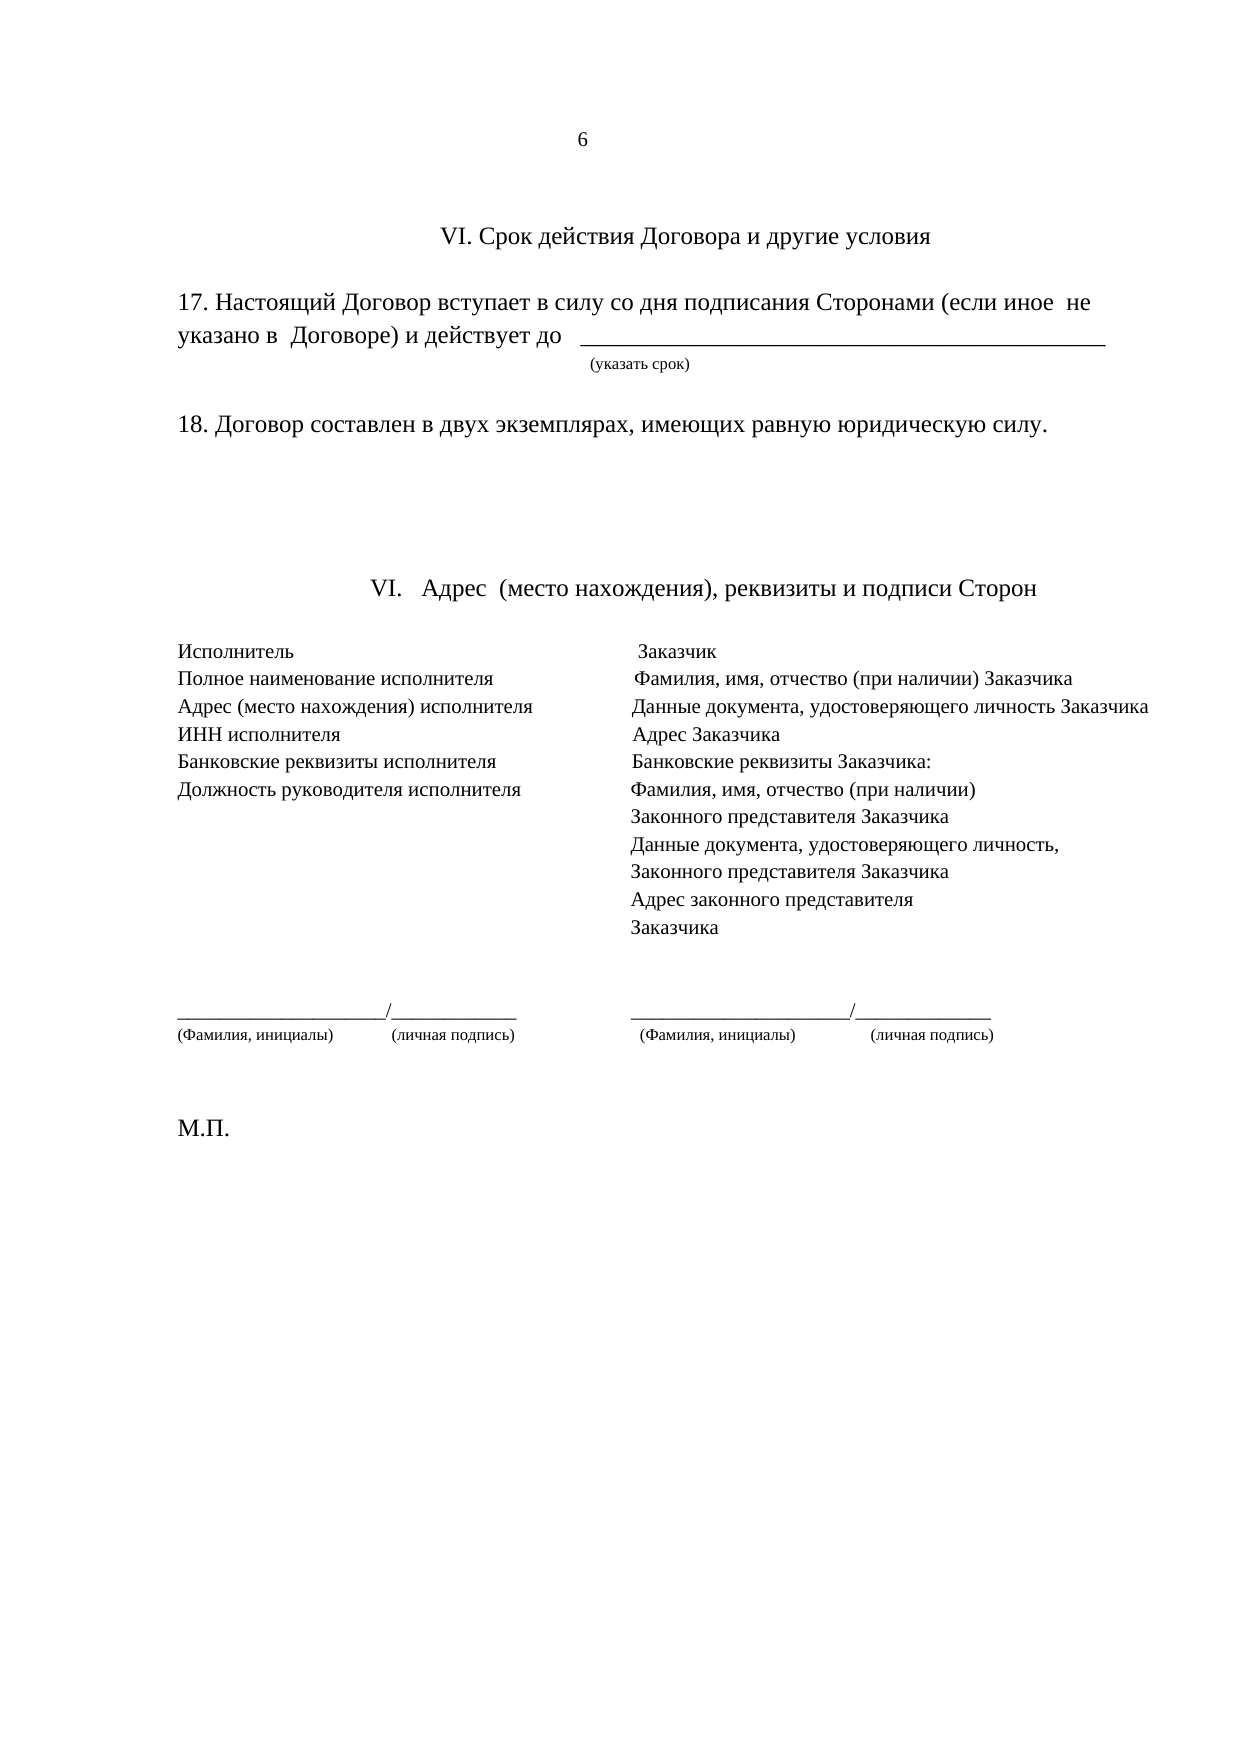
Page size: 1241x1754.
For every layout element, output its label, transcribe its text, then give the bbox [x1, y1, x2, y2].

text Банковские реквизиты исполнителя Банковские реквизиты Заказчика: [177, 749, 1152, 773]
text 18. Договор составлен в двух экземплярах, имеющих равную юридическую силу. [177, 409, 1152, 438]
text 17. Настоящий Договор вступает в силу со дня подписания Сторонами (если иное не указано в Договоре) и действует до __________________________________________ [177, 287, 1152, 349]
text Должность руководителя исполнителя Фамилия, имя, отчество (при наличии) [177, 777, 1152, 801]
text ИНН исполнителя Адрес Заказчика [177, 721, 1152, 746]
text 6 [177, 127, 1152, 151]
text VI. Адрес (место нахождения), реквизиты и подписи Сторон [177, 573, 1152, 601]
text Полное наименование исполнителя Фамилия, имя, отчество (при наличии) Заказчика [177, 666, 1152, 690]
text М.П. [177, 1113, 1152, 1142]
text Данные документа, удостоверяющего личность, [177, 832, 1152, 856]
text Адрес законного представителя [177, 887, 1152, 911]
text Законного представителя Заказчика [177, 804, 1152, 828]
text VI. Срок действия Договора и другие условия [177, 221, 1152, 250]
text ____________________/____________ _____________________/_____________ [177, 997, 1152, 1022]
text (указать срок) [177, 353, 1152, 373]
text Исполнитель Заказчик [177, 639, 1152, 663]
text Законного представителя Заказчика [177, 859, 1152, 883]
text (Фамилия, инициалы) (личная подпись) (Фамилия, инициалы) (личная подпись) [177, 1025, 1152, 1044]
text Адрес (место нахождения) исполнителя Данные документа, удостоверяющего личность Заказчика [177, 694, 1152, 718]
text Заказчика [177, 915, 1152, 939]
